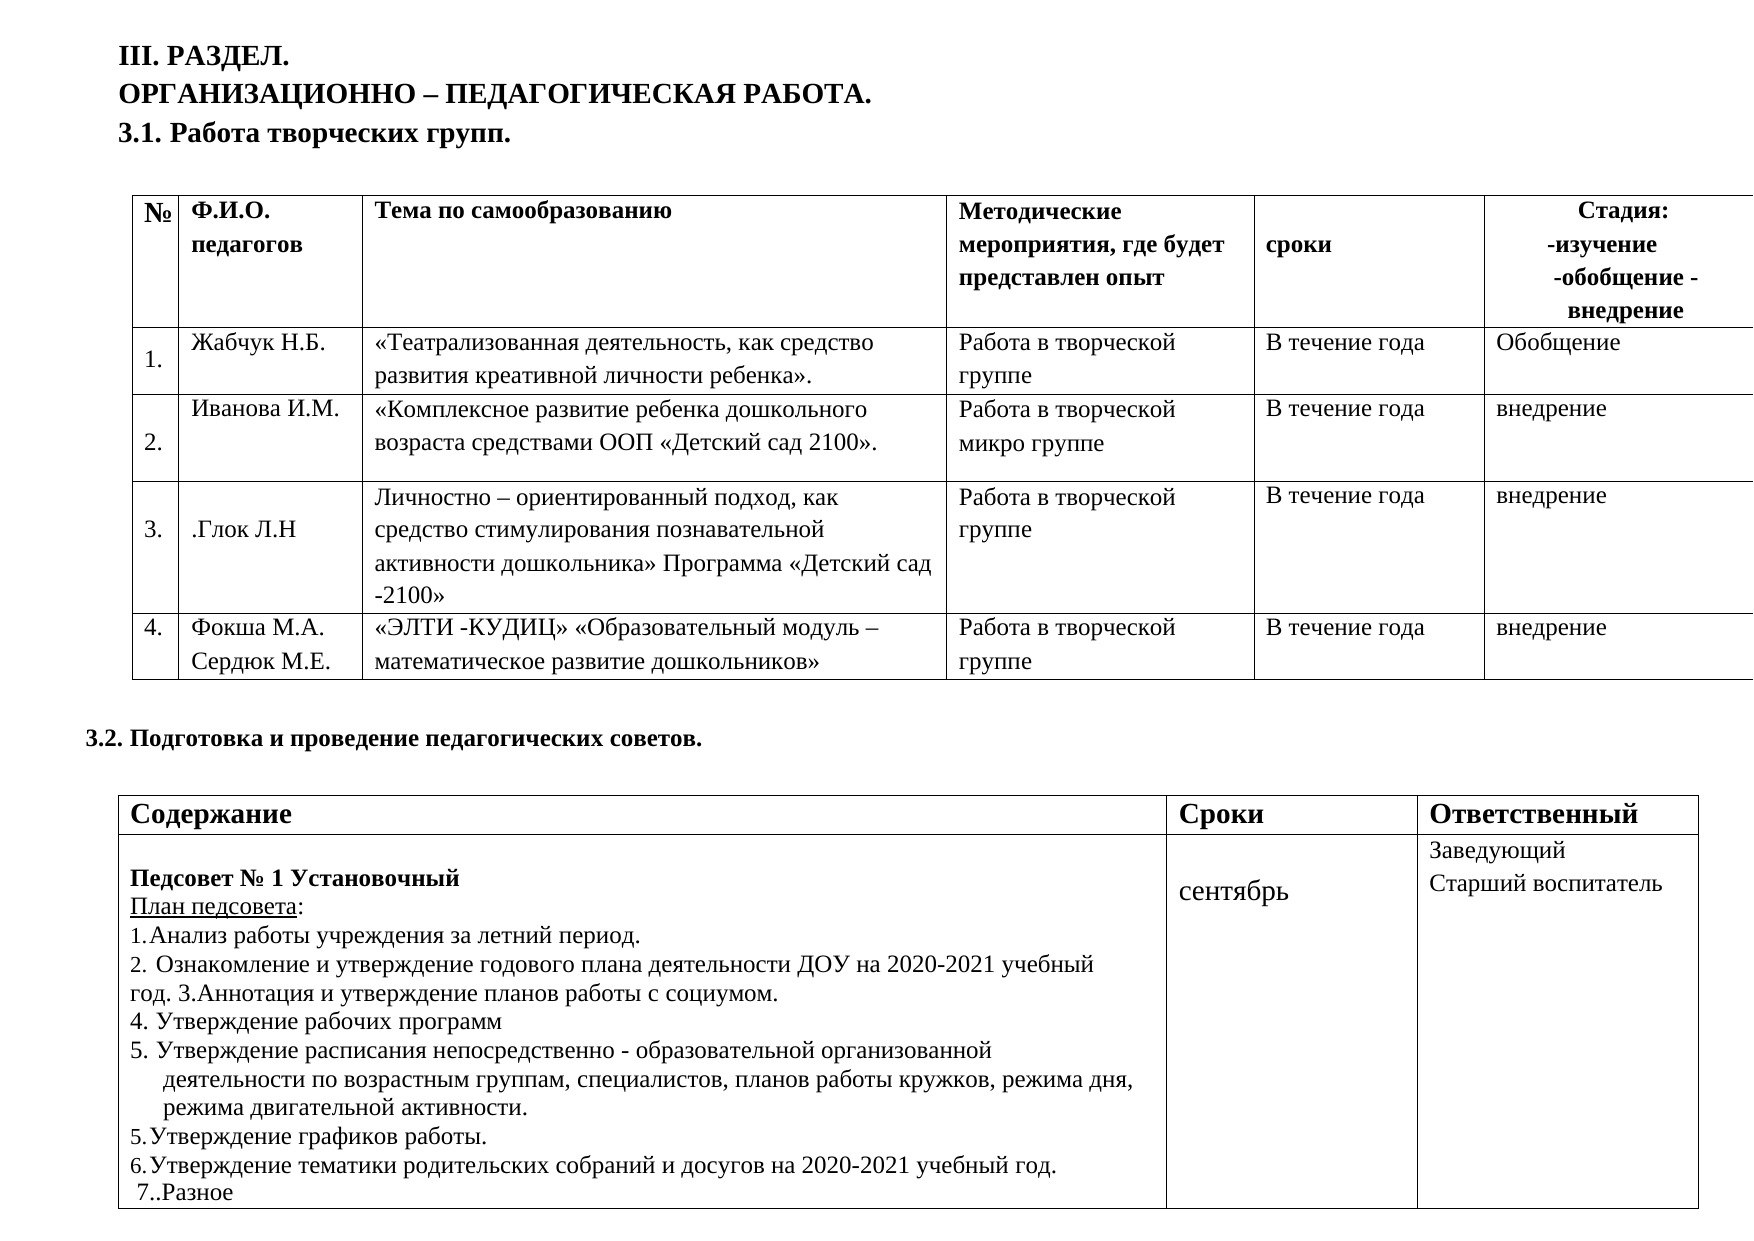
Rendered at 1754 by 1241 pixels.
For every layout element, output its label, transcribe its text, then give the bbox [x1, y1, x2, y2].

table_cell Педсовет № 1 Установочный План педсовета: Анализ работы учреждения за летний период. Ознакомление и утверждение годового плана деятельности ДОУ на 2020-2021 учебный год. 3.Аннотация и утверждение планов работы с социумом. Утверждение рабочих программ Утверждение расписания непосредственно - образовательной организованной деятельности по возрастным группам, специалистов, планов работы кружков, режима дня, режима двигательной активности. Утверждение графиков работы. Утверждение тематики родительских собраний и досугов на 2020-2021 учебный год. 7..Разное [119, 835, 1166, 1208]
table_header Ответственный [1418, 796, 1698, 834]
table_header Сроки [1167, 796, 1417, 834]
list Работа творческих групп. [118, 115, 1754, 148]
subtitle III. РАЗДЕЛ. [118, 38, 1754, 71]
table_cell Заведующий Старший воспитатель [1418, 835, 1698, 1208]
table_header Содержание [119, 796, 1166, 834]
table_cell сентябрь [1167, 835, 1417, 1208]
text ОРГАНИЗАЦИОННО – ПЕДАГОГИЧЕСКАЯ РАБОТА. [118, 76, 1754, 110]
list Подготовка и проведение педагогических советов. [85, 723, 1754, 752]
